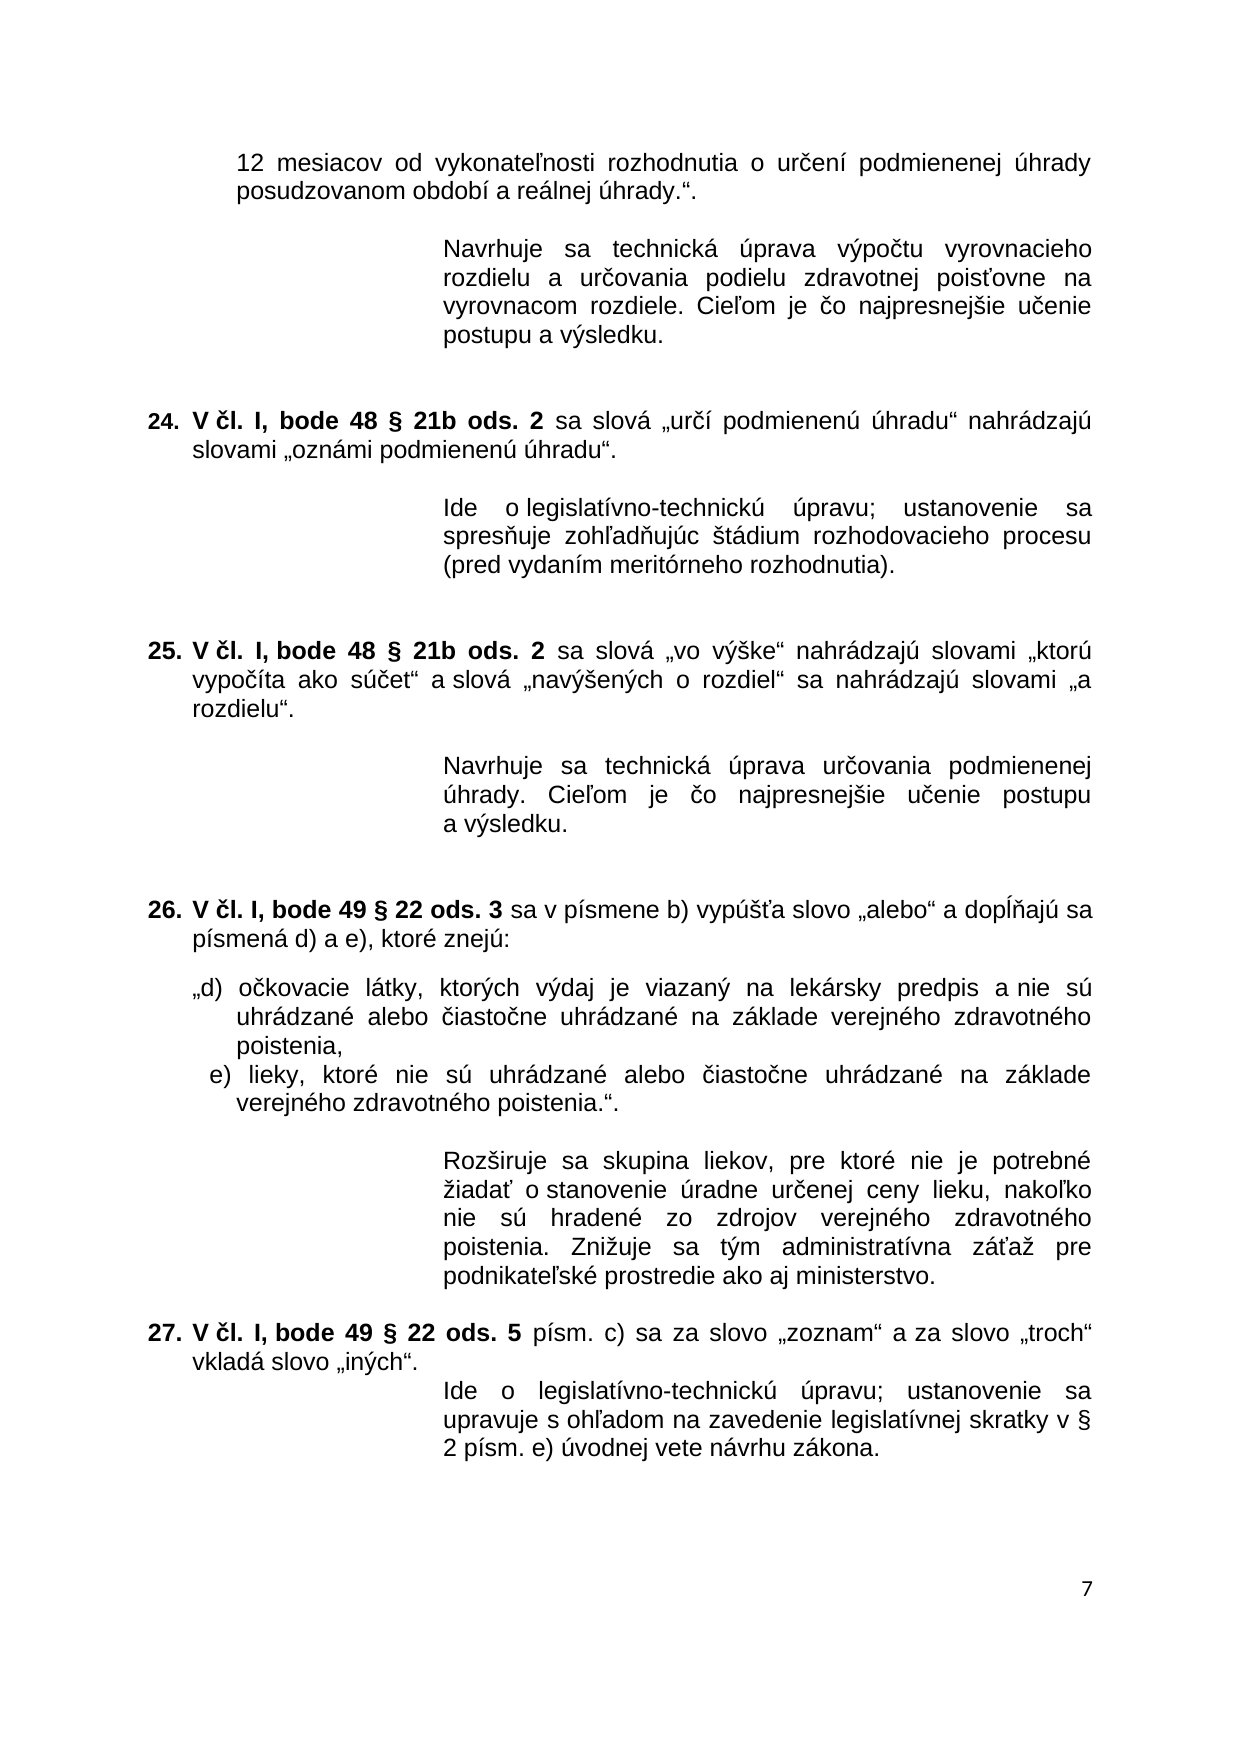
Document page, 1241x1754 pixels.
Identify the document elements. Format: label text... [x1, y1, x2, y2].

text Ide o legislatívno-technickú úpravu; ustanovenie sa upravuje s ohľadom na zavedenie legislatívnej skratky v § 2 písm. e) úvodnej vete návrhu zákona. [443, 1376, 1093, 1462]
text Ide o legislatívno-technickú úpravu; ustanovenie sa spresňuje zohľadňujúc štádium rozhodovacieho procesu (pred vydaním meritórneho rozhodnutia). [443, 493, 1093, 579]
text „d) očkovacie látky, ktorých výdaj je viazaný na lekársky predpis a nie sú uhrádzané alebo čiastočne uhrádzané na základe verejného zdravotného poistenia, [192, 973, 1093, 1060]
text Navrhuje sa technická úprava určovania podmienenej úhrady. Cieľom je čo najpresnejšie učenie postupu a výsledku. [443, 751, 1093, 838]
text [192, 148, 1093, 205]
list V čl. I, bode 49 § 22 ods. 5 písm. c) sa za slovo „zoznam“ a za slovo „troch“ vkladá slovo „iných“. [148, 1318, 1093, 1376]
text e) lieky, ktoré nie sú uhrádzané alebo čiastočne uhrádzané na základe verejného zdravotného poistenia.“. [192, 1060, 1093, 1117]
list V čl. I, bode 49 § 22 ods. 3 sa v písmene b) vypúšťa slovo „alebo“ a dopĺňajú sa písmená d) a e), ktoré znejú: [148, 895, 1093, 953]
list V čl. I, bode 48 § 21b ods. 2 sa slová „vo výške“ nahrádzajú slovami „ktorú vypočíta ako súčet“ a slová „navýšených o rozdiel“ sa nahrádzajú slovami „a rozdielu“. [148, 636, 1093, 723]
list V čl. I, bode 48 § 21b ods. 2 sa slová „určí podmienenú úhradu“ nahrádzajú slovami „oznámi podmienenú úhradu“. [148, 406, 1093, 464]
text Rozširuje sa skupina liekov, pre ktoré nie je potrebné žiadať o stanovenie úradne určenej ceny lieku, nakoľko nie sú hradené zo zdrojov verejného zdravotného poistenia. Znižuje sa tým administratívna záťaž pre podnikateľské prostredie ako aj ministerstvo. [443, 1146, 1093, 1290]
